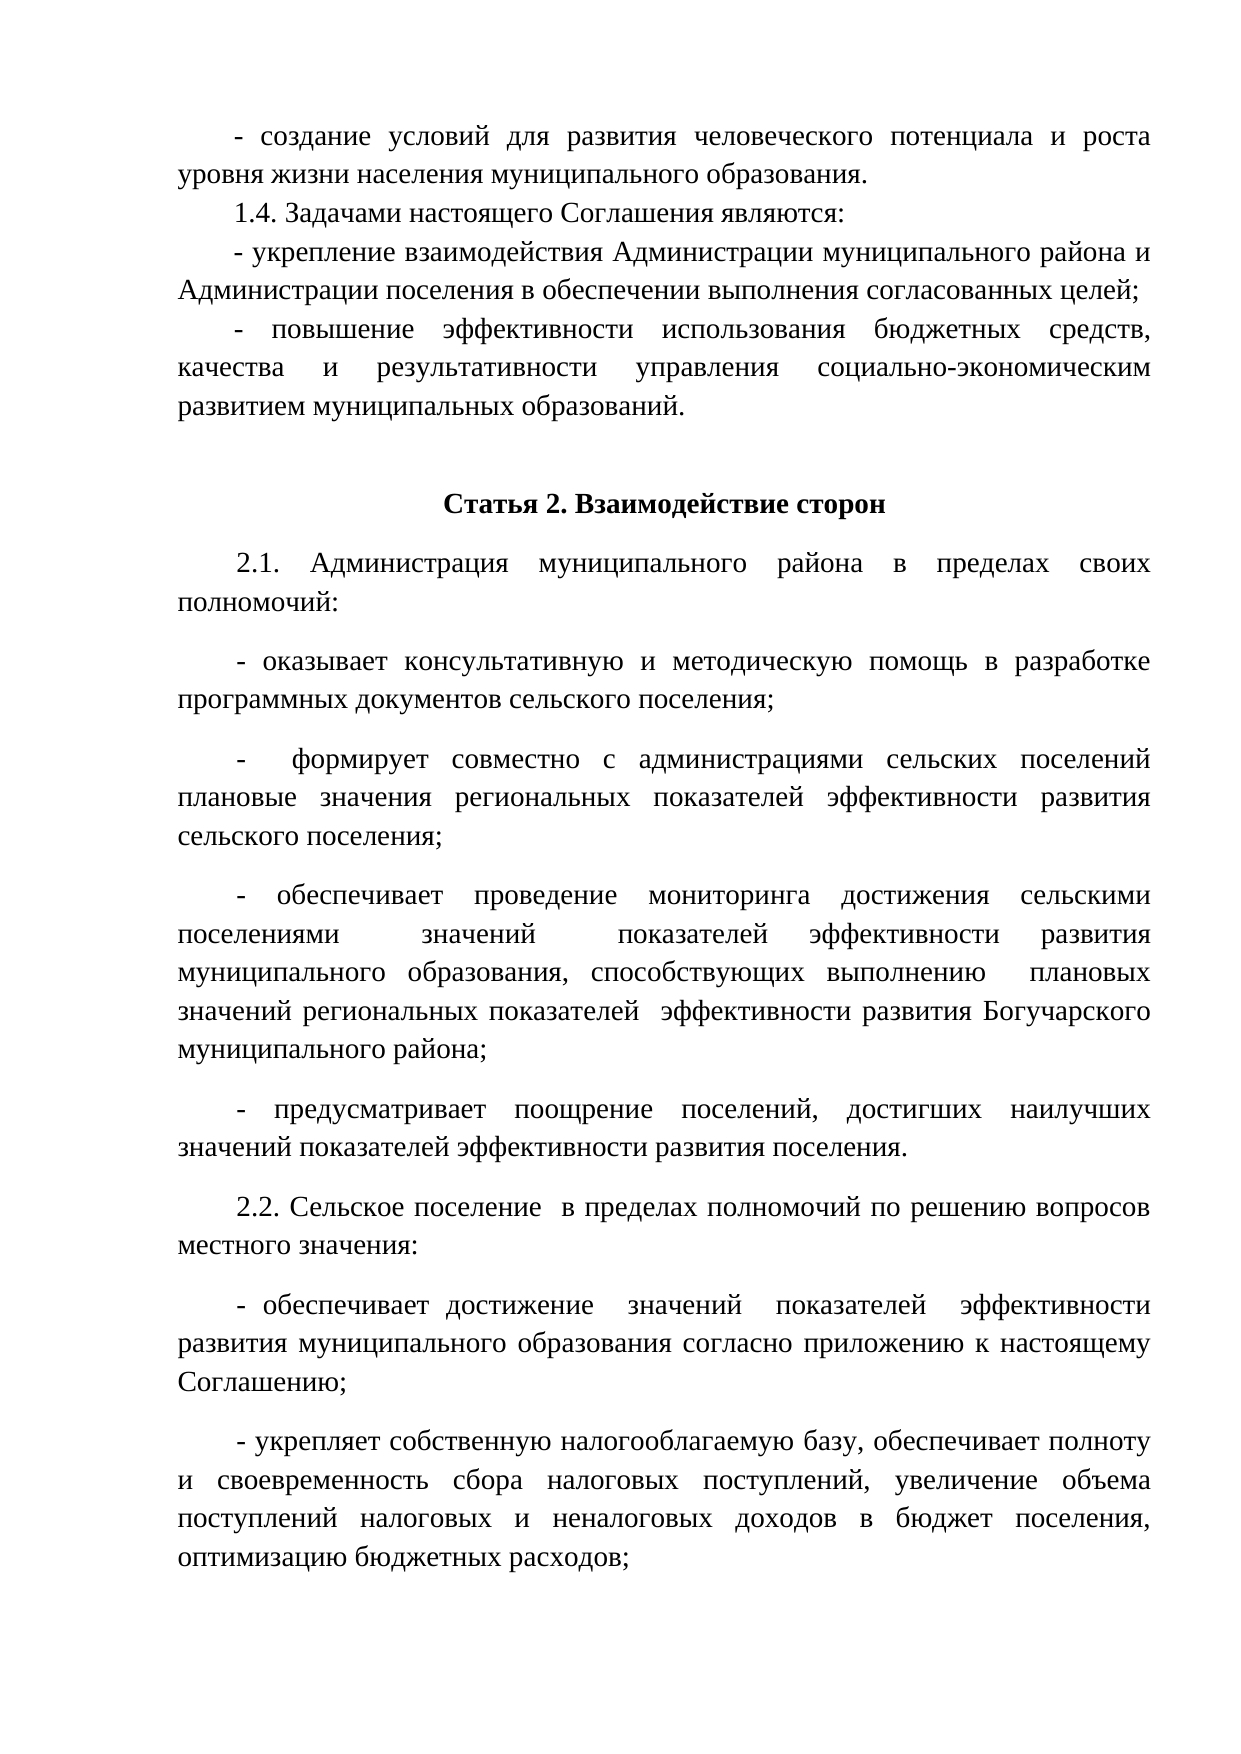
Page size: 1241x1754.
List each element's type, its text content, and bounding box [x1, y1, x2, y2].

text - обеспечивает достижение значений показателей эффективности развития муниципального образования согласно приложению к настоящему Соглашению; [177, 1287, 1152, 1397]
text - формирует совместно с администрациями сельских поселений плановые значения региональных показателей эффективности развития сельского поселения; [177, 741, 1152, 852]
text - обеспечивает проведение мониторинга достижения сельскими поселениями значений показателей эффективности развития муниципального образования, способствующих выполнению плановых значений региональных показателей эффективности развития Богучарского муниципального района; [177, 877, 1152, 1065]
text - предусматривает поощрение поселений, достигших наилучших значений показателей эффективности развития поселения. [177, 1091, 1152, 1163]
text 2.1. Администрация муниципального района в пределах своих полномочий: [177, 545, 1152, 617]
text - повышение эффективности использования бюджетных средств, качества и результативности управления социально-экономическим развитием муниципальных образований. [177, 311, 1152, 421]
text 2.2. Сельское поселение в пределах полномочий по решению вопросов местного значения: [177, 1189, 1152, 1261]
text - укрепление взаимодействия Администрации муниципального района и Администрации поселения в обеспечении выполнения согласованных целей; [177, 234, 1152, 306]
text - создание условий для развития человеческого потенциала и роста уровня жизни населения муниципального образования. [177, 118, 1152, 190]
text 1.4. Задачами настоящего Соглашения являются: [177, 195, 1152, 229]
text - укрепляет собственную налогооблагаемую базу, обеспечивает полноту и своевременность сбора налоговых поступлений, увеличение объема поступлений налоговых и неналоговых доходов в бюджет поселения, оптимизацию бюджетных расходов; [177, 1423, 1152, 1572]
text Статья 2. Взаимодействие сторон [177, 486, 1152, 519]
text - оказывает консультативную и методическую помощь в разработке программных документов сельского поселения; [177, 643, 1152, 715]
